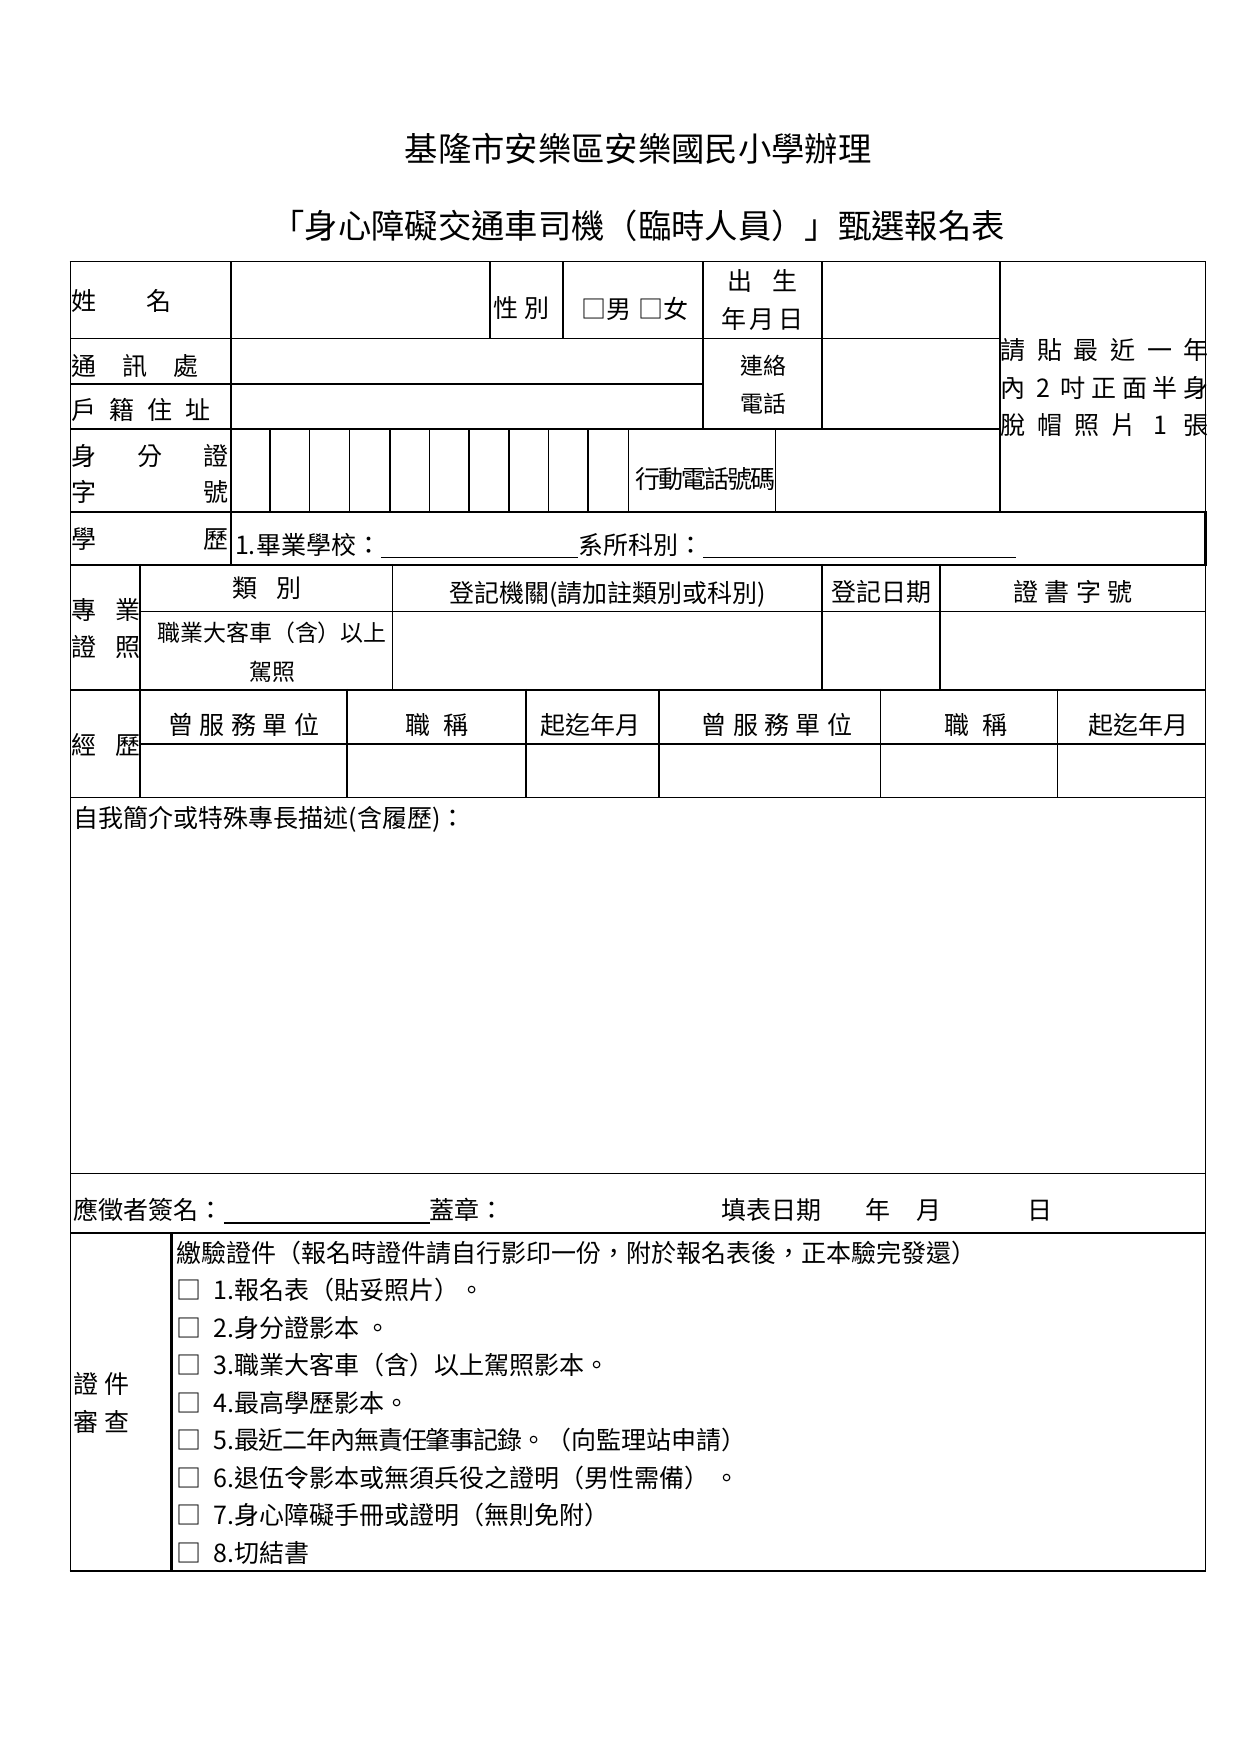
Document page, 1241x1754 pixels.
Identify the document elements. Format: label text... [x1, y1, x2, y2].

table_cell 曾 服 務 單 位 [660, 691, 880, 743]
table_cell 職 稱 [348, 691, 525, 743]
table_cell [660, 745, 880, 796]
table_cell [232, 385, 702, 428]
table_cell [589, 430, 628, 511]
table_header 出 生 年月日 [704, 262, 821, 337]
table_cell 行動電話號碼 [629, 430, 775, 511]
table_cell [941, 612, 1205, 689]
table_cell 起迄年月 [1058, 691, 1205, 743]
table_cell [232, 430, 269, 511]
table_cell [350, 430, 389, 511]
table_cell [391, 430, 429, 511]
table_cell [141, 745, 346, 796]
table_cell [881, 745, 1057, 796]
table_cell 職業大客車（含）以上 駕照 [141, 612, 392, 689]
table_header [823, 262, 999, 337]
table_header [232, 262, 489, 337]
table_cell 職 稱 [881, 691, 1057, 743]
table_cell 1.畢業學校： 系所科別： [232, 513, 1204, 564]
table_cell 起迄年月 [527, 691, 658, 743]
table_cell 經歷 [71, 691, 139, 796]
table_header □男 □女 [564, 262, 702, 337]
table_cell [823, 339, 999, 428]
table_cell [470, 430, 508, 511]
table_cell 專業證照 [71, 566, 139, 689]
table_cell [430, 430, 468, 511]
table_cell 連絡 電話 [704, 339, 821, 428]
text 「身心障礙交通車司機（臨時人員）」甄選報名表 [148, 186, 1128, 261]
table_cell [348, 745, 525, 796]
table_cell [776, 430, 999, 511]
table_cell [232, 339, 702, 383]
table_cell [393, 612, 821, 689]
table_cell 登記日期 [823, 566, 939, 611]
table_cell 應徵者簽名： 蓋章： 填表日期 年 月 日 [71, 1174, 1205, 1232]
table_cell 自我簡介或特殊專長描述(含履歷)： [71, 798, 1205, 1173]
table_cell [1058, 745, 1205, 796]
table_cell [271, 430, 309, 511]
table_cell [310, 430, 349, 511]
table_cell [527, 745, 658, 796]
table_cell 身分證 字號 [71, 430, 228, 511]
table_cell 通訊處 [71, 339, 230, 383]
table_cell 學歷 [71, 513, 228, 564]
table_header 請貼最近一年 內2吋正面半身 脫帽照片1張 [1001, 262, 1205, 511]
table_cell 曾 服 務 單 位 [141, 691, 346, 743]
table_cell [510, 430, 548, 511]
text 基隆市安樂區安樂國民小學辦理 [148, 109, 1128, 184]
table_cell 繳驗證件（報名時證件請自行影印一份，附於報名表後，正本驗完發還） 1.報名表（貼妥照片）。 2.身分證影本 。 3.職業大客車（含）以上駕照影本。 4.最高學歷影本。 5.最近二年內無責任肇事記錄。（向監理站申請） 6.退伍令影本或無須兵役之證明（男性需備） 。 7.身心障礙手冊或證明（無則免附） 8.切結書 [173, 1234, 1205, 1570]
table_cell 戶籍住址 [71, 385, 230, 428]
table_header 性別 [491, 262, 562, 337]
table_cell 類別 [141, 566, 392, 611]
table_cell 證 件 審 查 [71, 1234, 170, 1570]
table_cell [549, 430, 587, 511]
table_cell 登記機關(請加註類別或科別) [393, 566, 821, 611]
table_cell [823, 612, 939, 689]
table_header 姓名 [71, 262, 228, 337]
table_cell 證 書 字 號 [941, 566, 1205, 611]
